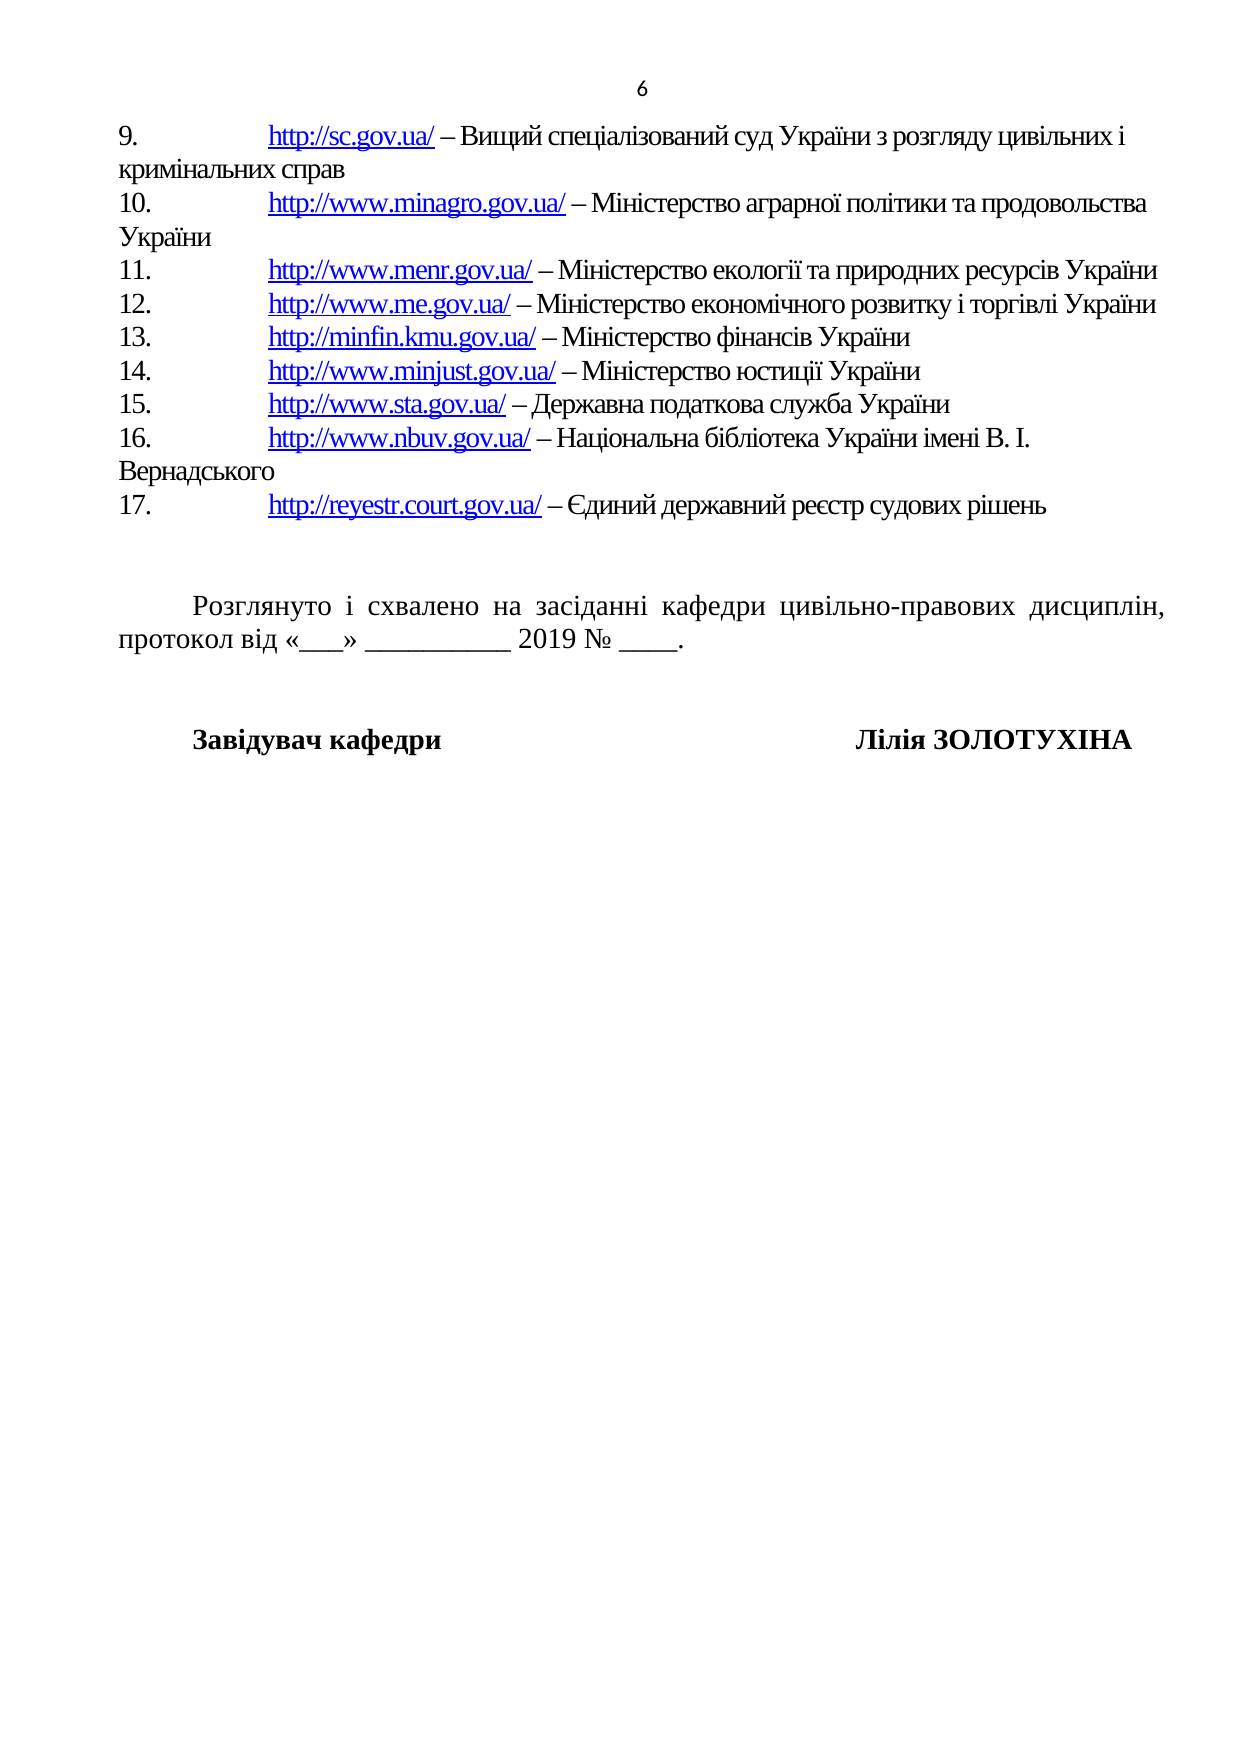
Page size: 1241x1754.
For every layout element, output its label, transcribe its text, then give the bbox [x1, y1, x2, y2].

text Завідувач кафедри Лілія ЗОЛОТУХІНА [118, 722, 1166, 755]
list http://reyestr.court.gov.ua/ – Єдиний державний реєстр судових рішень [118, 487, 1166, 521]
list http://minfin.kmu.gov.ua/ – Міністерство фінансів України [118, 319, 1166, 353]
list http://www.menr.gov.ua/ – Міністерство екології та природних ресурсів України [118, 252, 1166, 286]
text Розглянуто і схвалено на засіданні кафедри цивільно-правових дисциплін, протокол від «___» __________ 2019 № ____. [118, 588, 1166, 655]
list http://www.minagro.gov.ua/ – Міністерство аграрної політики та продовольства України [118, 185, 1166, 252]
list http://www.nbuv.gov.ua/ – Національна бібліотека України імені В. І. Вернадського [118, 420, 1166, 487]
list http://www.sta.gov.ua/ – Державна податкова служба України [118, 386, 1166, 420]
list http://www.minjust.gov.ua/ – Міністерство юстиції України [118, 353, 1166, 386]
list http://www.me.gov.ua/ – Міністерство економічного розвитку і торгівлі України [118, 286, 1166, 319]
list http://sc.gov.ua/ – Вищий спецiалiзований суд України з розгляду цивiльних i кримiнальних справ [118, 118, 1166, 185]
